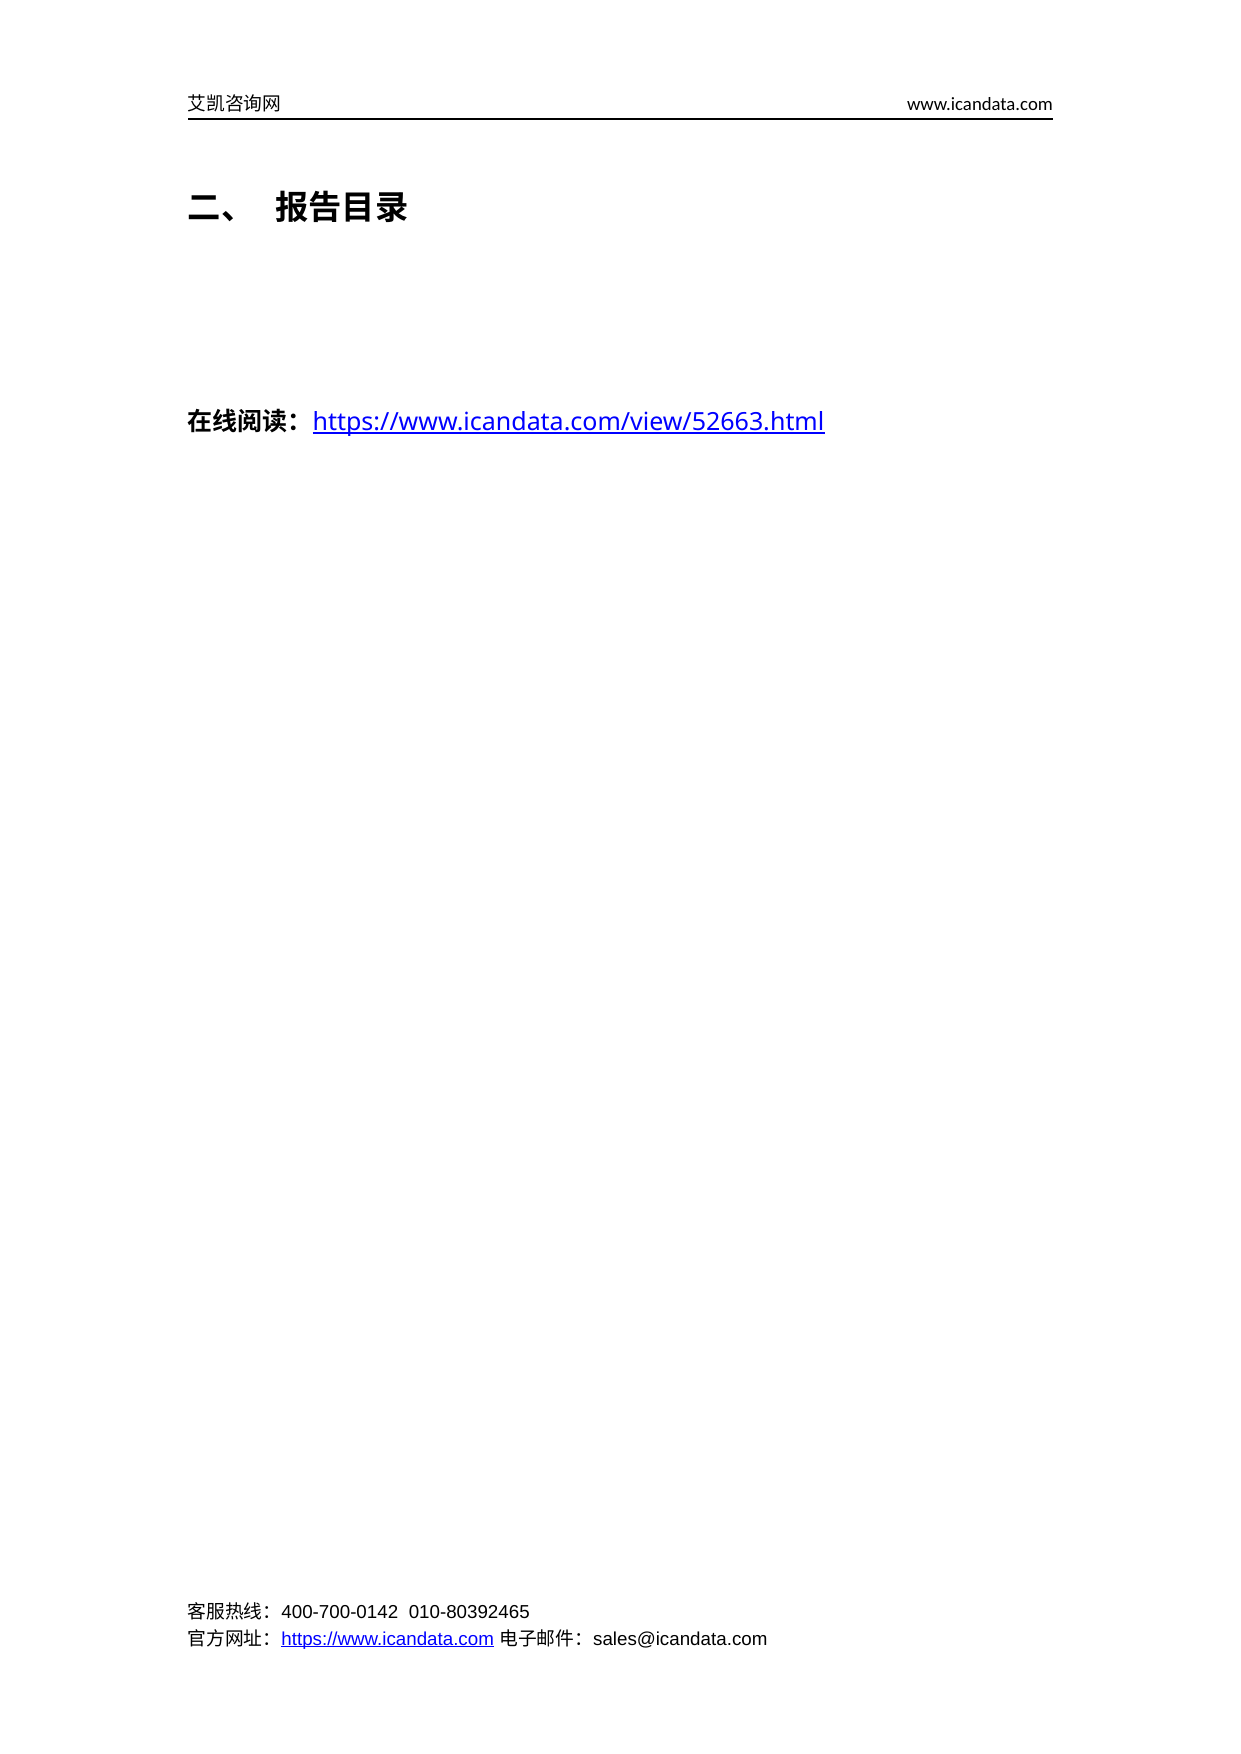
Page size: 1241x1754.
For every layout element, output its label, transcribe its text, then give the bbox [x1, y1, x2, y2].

text 在线阅读：https://www.icandata.com/view/52663.html [187, 387, 1053, 452]
subtitle 报告目录 [187, 172, 1053, 237]
